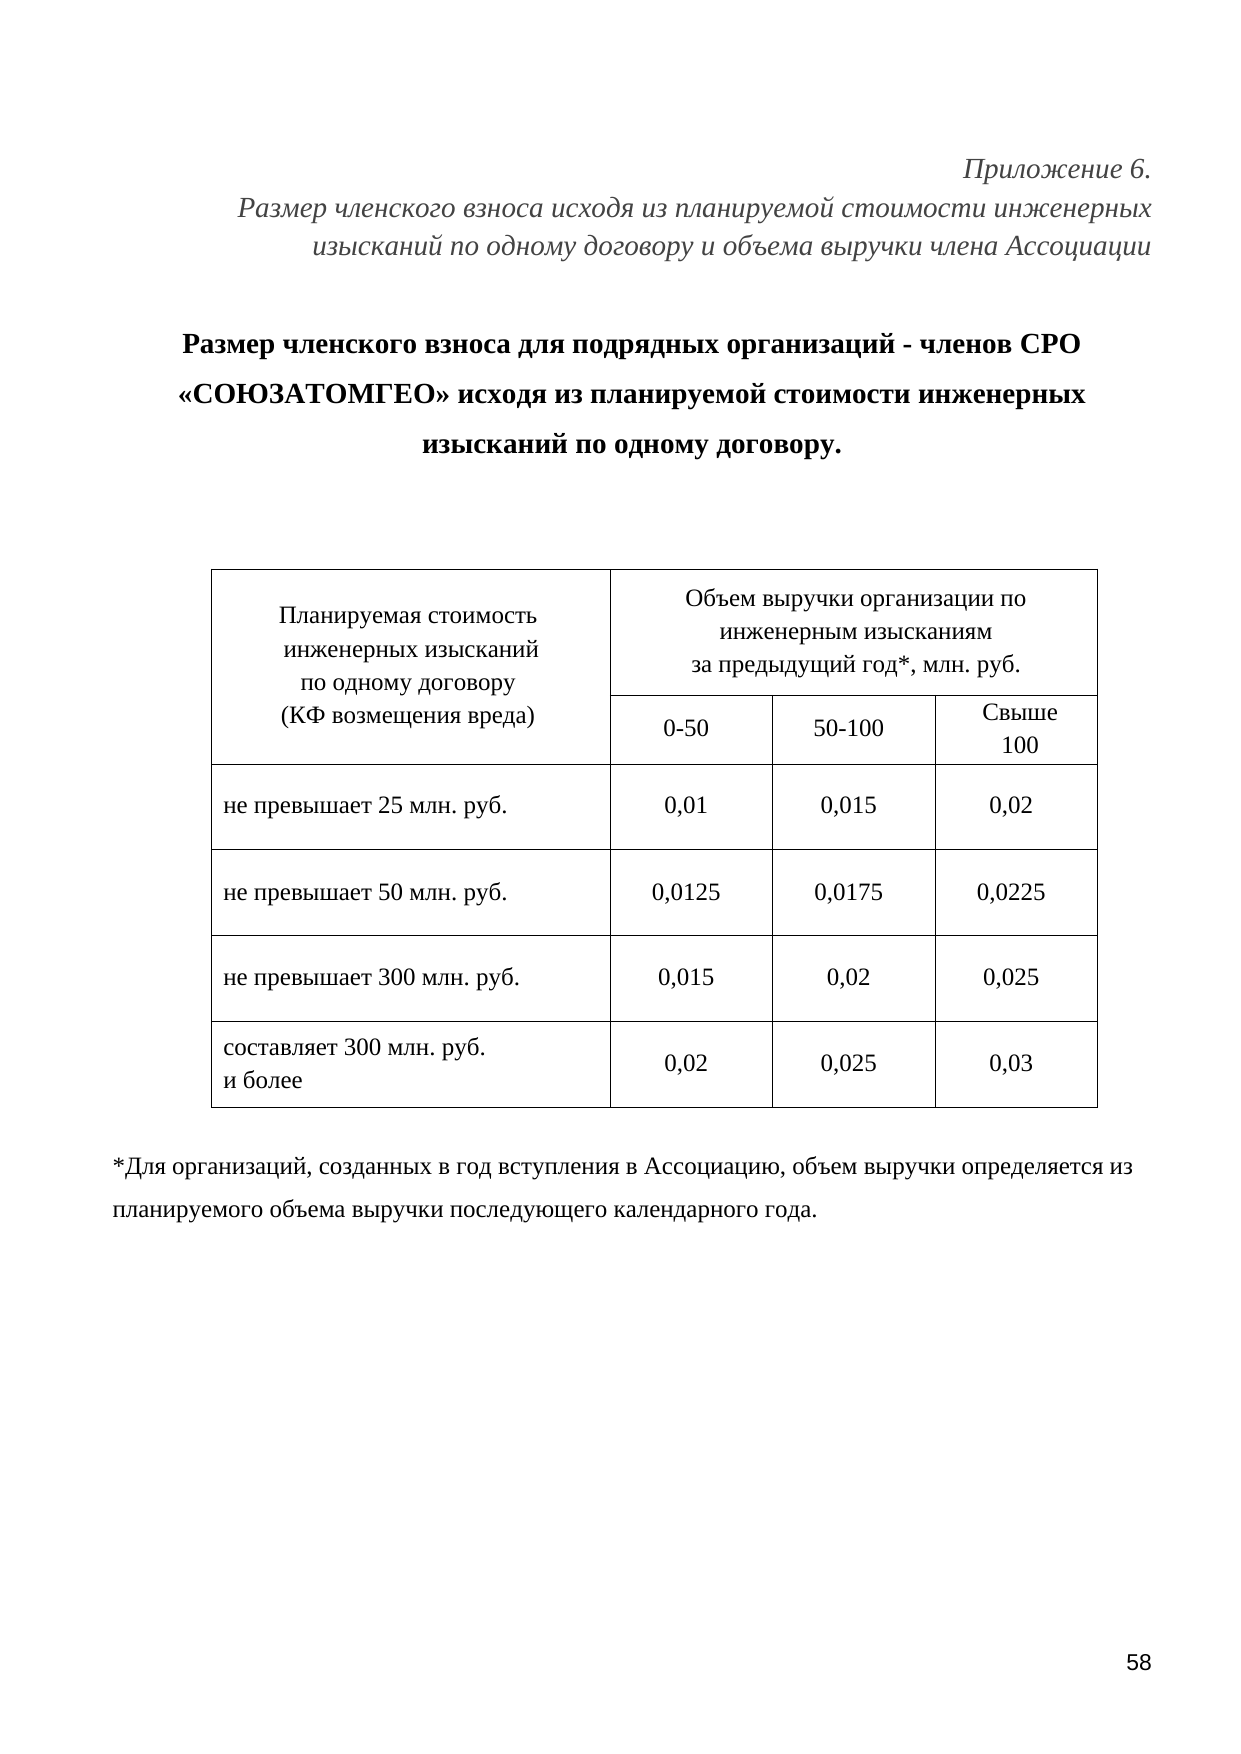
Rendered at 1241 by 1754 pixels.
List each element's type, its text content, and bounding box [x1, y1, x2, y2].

table_cell 0,015 [611, 936, 772, 1021]
table_header Планируемая стоимость инженерных изысканий по одному договору (КФ возмещения вреда) [212, 570, 610, 763]
table_cell 0,03 [936, 1022, 1097, 1107]
table_cell Свыше 100 [936, 696, 1097, 763]
text Размер членского взноса для подрядных организаций - членов СРО «СОЮЗАТОМГЕО» исходя из планируемой стоимости инженерных изысканий по одному договору. [112, 326, 1152, 460]
table_cell 0,02 [611, 1022, 772, 1107]
table_cell 0,025 [773, 1022, 935, 1107]
table_header Объем выручки организации по инженерным изысканиям за предыдущий год*, млн. руб. [611, 570, 1097, 695]
subtitle Приложение 6. Размер членского взноса исходя из планируемой стоимости инженерных изысканий по одному договору и объема выручки члена Ассоциации [112, 151, 1152, 262]
table_cell 0,02 [773, 936, 935, 1021]
table_cell не превышает 50 млн. руб. [212, 850, 610, 935]
table_cell составляет 300 млн. руб. и более [212, 1022, 610, 1107]
table_cell 0,015 [773, 765, 935, 849]
table_cell 0-50 [611, 696, 772, 763]
table_cell 0,0175 [773, 850, 935, 935]
table_cell 50-100 [773, 696, 935, 763]
table_cell не превышает 300 млн. руб. [212, 936, 610, 1021]
table_cell 0,02 [936, 765, 1097, 849]
table_cell 0,0225 [936, 850, 1097, 935]
text *Для организаций, созданных в год вступления в Ассоциацию, объем выручки определяется из планируемого объема выручки последующего календарного года. [112, 1151, 1152, 1223]
table_cell 0,01 [611, 765, 772, 849]
table_cell не превышает 25 млн. руб. [212, 765, 610, 849]
table_cell 0,0125 [611, 850, 772, 935]
table_cell 0,025 [936, 936, 1097, 1021]
